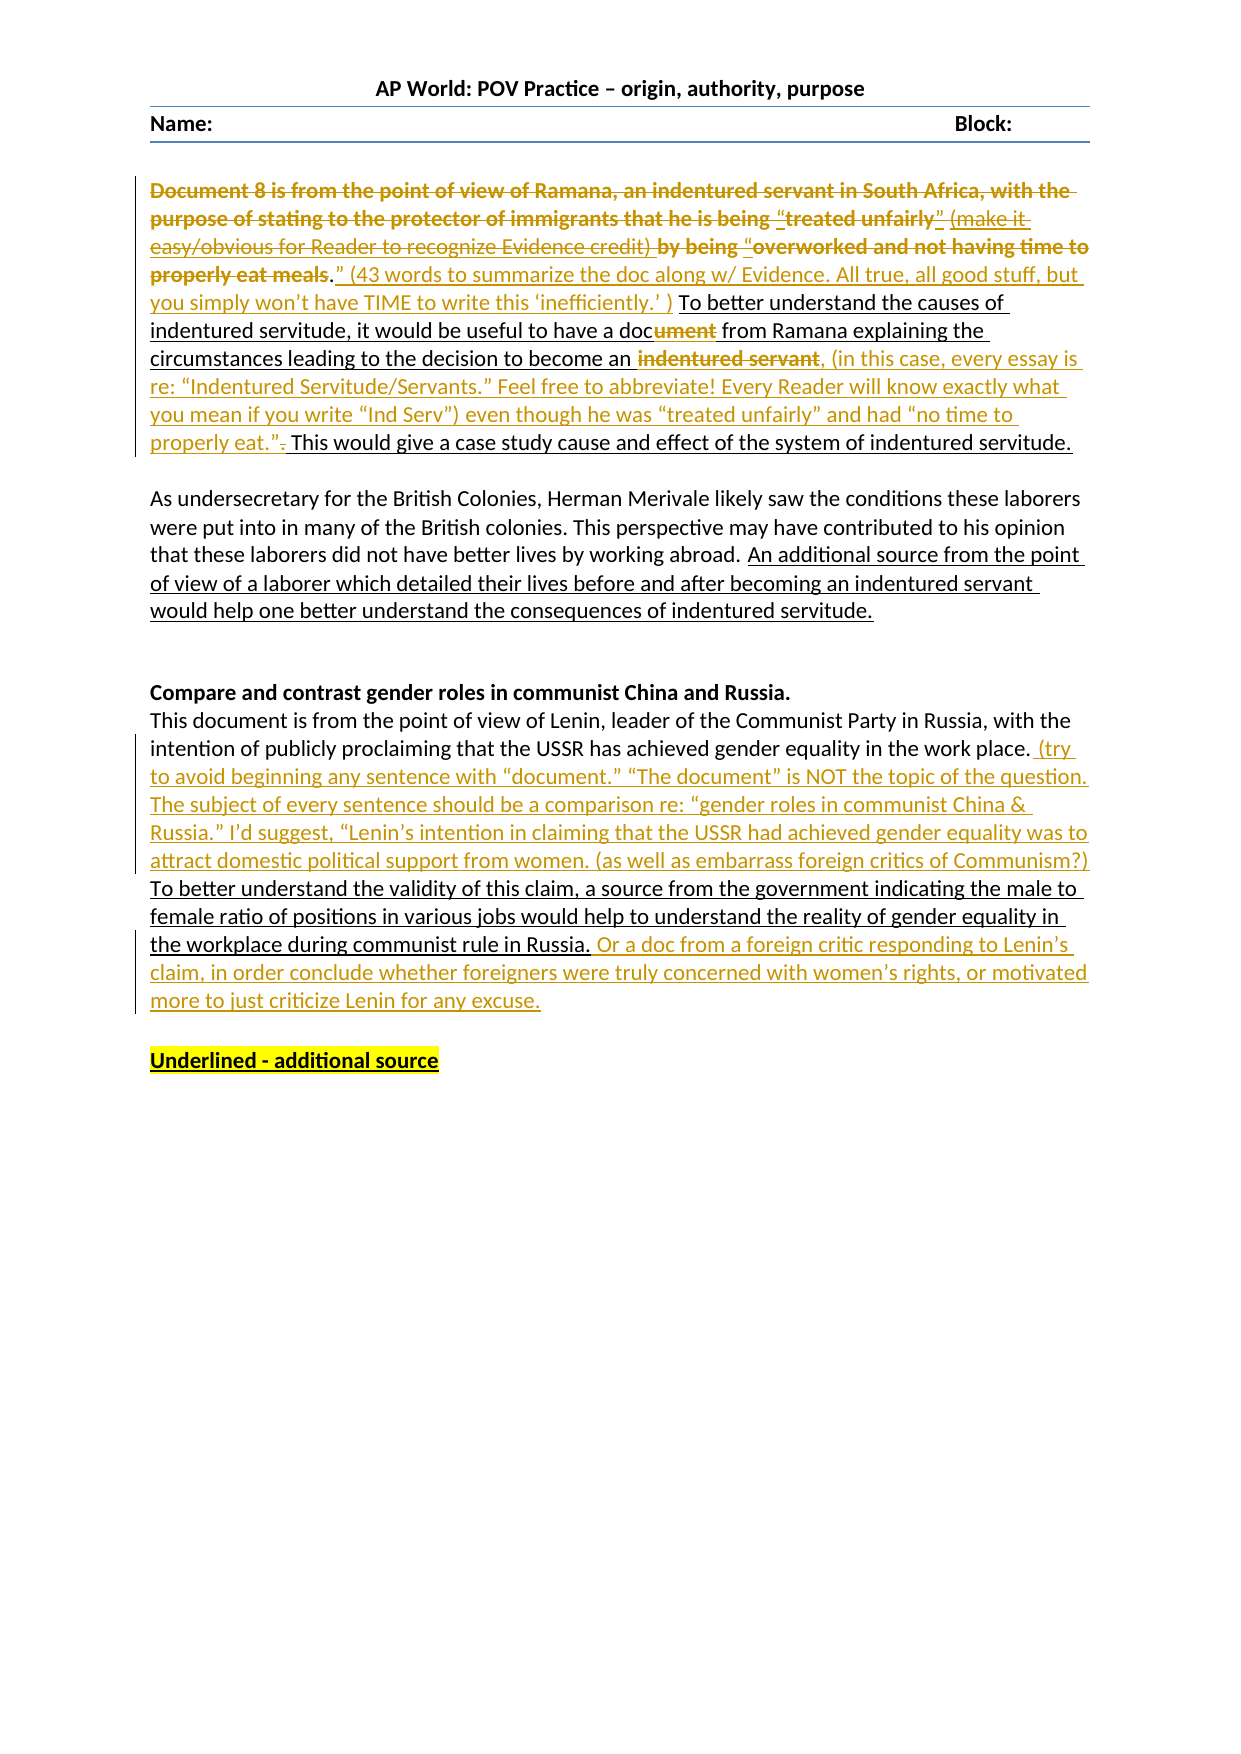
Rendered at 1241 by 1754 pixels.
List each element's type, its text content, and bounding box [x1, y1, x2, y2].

text Underlined - additional source [150, 1014, 1090, 1074]
text This document is from the point of view of Lenin, leader of the Communist Party in Russia, with the intention of publicly proclaiming that the USSR has achieved gender equality in the work place. To better understand the validity of this claim, a source from the government indicating the male to female ratio of positions in various jobs would help to understand the reality of gender equality in the workplace during communist rule in Russia. [150, 706, 1090, 870]
text As undersecretary for the British Colonies, Herman Merivale likely saw the conditions these laborers were put into in many of the British colonies. This perspective may have contributed to his opinion that these laborers did not have better lives by working abroad. An additional source from the point of view of a laborer which detailed their lives before and after becoming an indentured servant would help one better understand the consequences of indentured servitude. [150, 484, 1090, 625]
text Document 8 is from the point of view of Ramana, an indentured servant in South Africa, with the purpose of stating to the protector of immigrants that he is being treated unfairly by being overworked and not having time to properly eat meals. To better understand the causes of indentured servitude, it would be useful to have a document from Ramana explaining the circumstances leading to the decision to become an indentured servant This would give a case study cause and effect of the system of indentured servitude. [150, 176, 1090, 457]
text This document is from the point of view of Lenin, leader of the Communist Party in Russia, with the intention of publicly proclaiming that the USSR has achieved gender equality in the work place. To better understand the validity of this claim, a source from the government indicating the male to female ratio of positions in various jobs would help to understand the reality of gender equality in the workplace during communist rule in Russia. [150, 871, 1090, 1014]
text Compare and contrast gender roles in communist China and Russia. [150, 678, 1090, 706]
